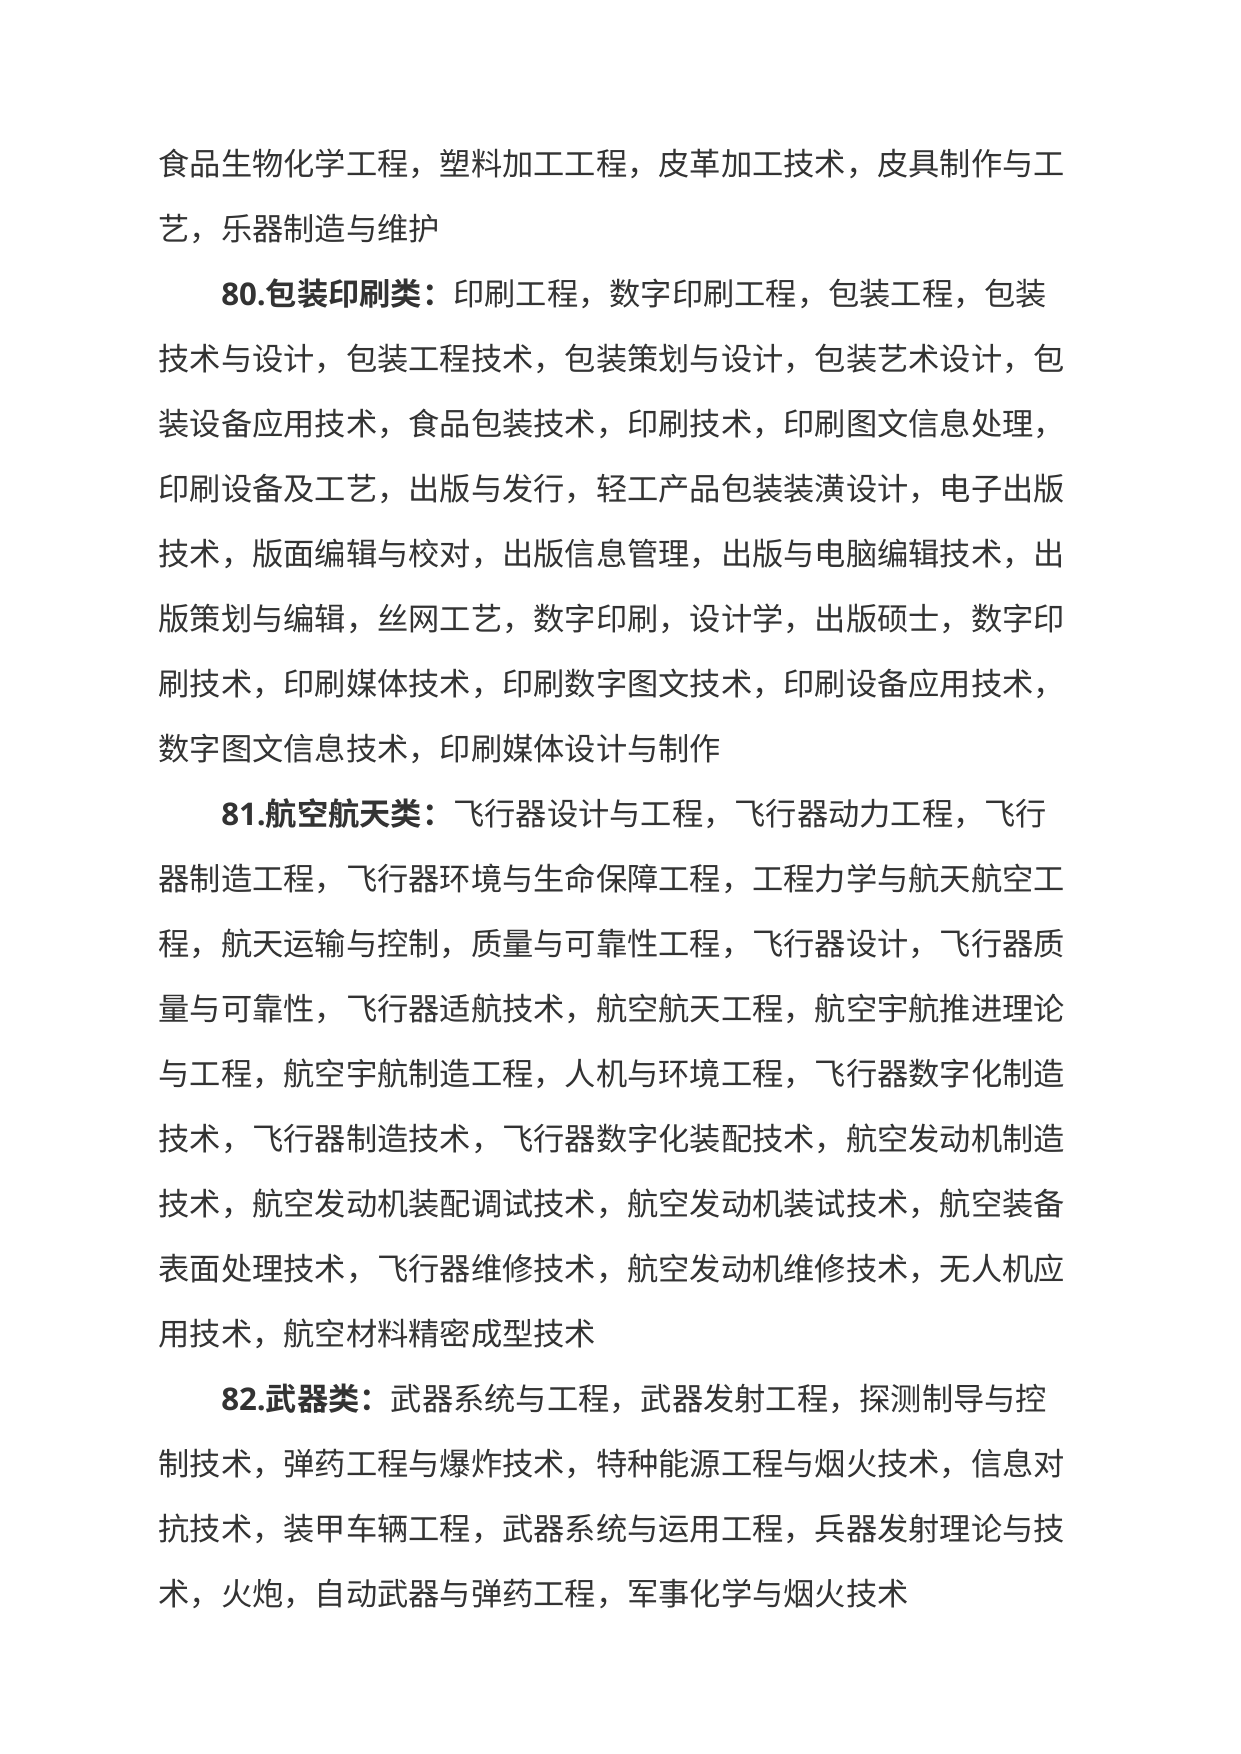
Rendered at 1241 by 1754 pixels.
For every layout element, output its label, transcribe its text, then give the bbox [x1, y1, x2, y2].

text 82.武器类：武器系统与工程，武器发射工程，探测制导与控制技术，弹药工程与爆炸技术，特种能源工程与烟火技术，信息对抗技术，装甲车辆工程，武器系统与运用工程，兵器发射理论与技术，火炮，自动武器与弹药工程，军事化学与烟火技术 [158, 1364, 1076, 1624]
text 81.航空航天类：飞行器设计与工程，飞行器动力工程，飞行器制造工程，飞行器环境与生命保障工程，工程力学与航天航空工程，航天运输与控制，质量与可靠性工程，飞行器设计，飞行器质量与可靠性，飞行器适航技术，航空航天工程，航空宇航推进理论与工程，航空宇航制造工程，人机与环境工程，飞行器数字化制造技术，飞行器制造技术，飞行器数字化装配技术，航空发动机制造技术，航空发动机装配调试技术，航空发动机装试技术，航空装备表面处理技术，飞行器维修技术，航空发动机维修技术，无人机应用技术，航空材料精密成型技术 [158, 779, 1076, 1364]
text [158, 129, 1076, 259]
text 80.包装印刷类：印刷工程，数字印刷工程，包装工程，包装技术与设计，包装工程技术，包装策划与设计，包装艺术设计，包装设备应用技术，食品包装技术，印刷技术，印刷图文信息处理，印刷设备及工艺，出版与发行，轻工产品包装装潢设计，电子出版技术，版面编辑与校对，出版信息管理，出版与电脑编辑技术，出版策划与编辑，丝网工艺，数字印刷，设计学，出版硕士，数字印刷技术，印刷媒体技术，印刷数字图文技术，印刷设备应用技术，数字图文信息技术，印刷媒体设计与制作 [158, 259, 1076, 779]
